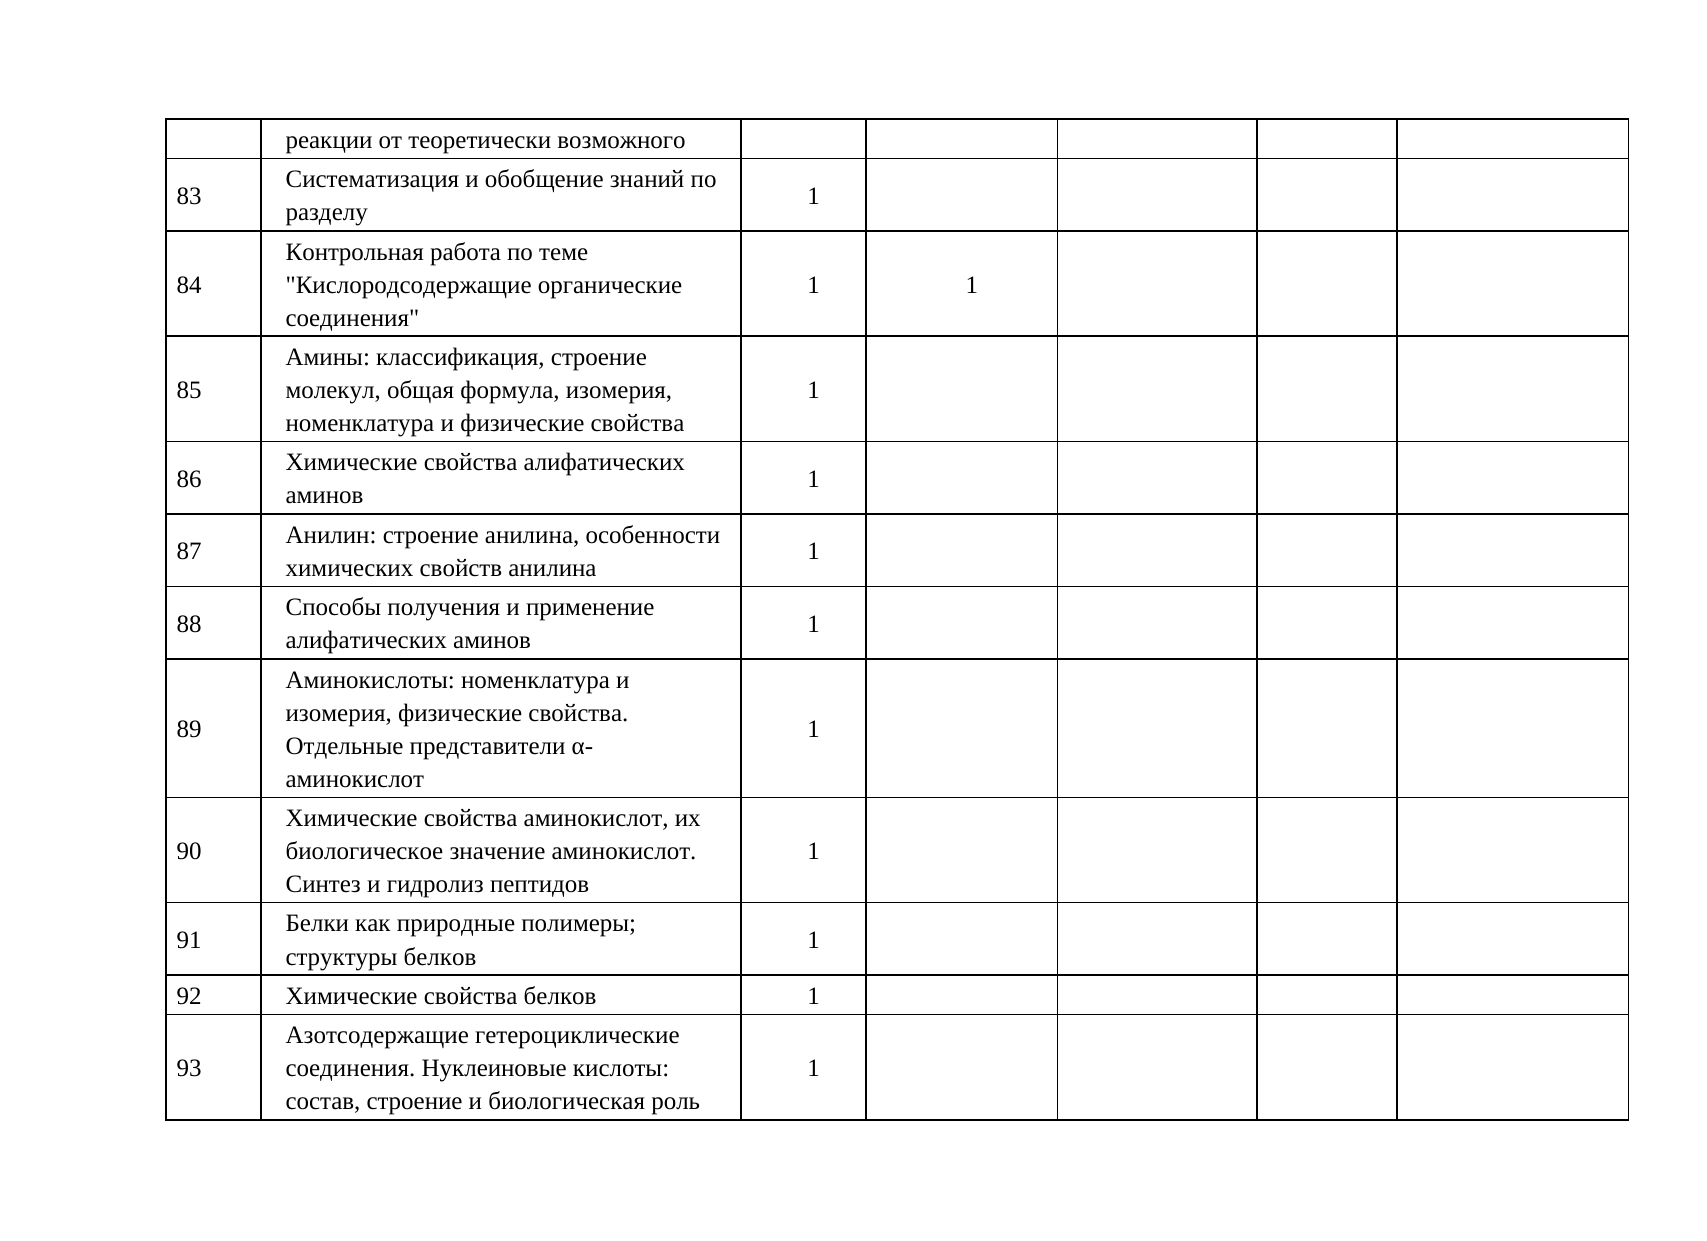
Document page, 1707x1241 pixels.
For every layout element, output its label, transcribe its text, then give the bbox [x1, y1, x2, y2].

table_cell 1 [742, 976, 865, 1013]
table_cell 82 [167, 120, 260, 157]
table_cell Систематизация и обобщение знаний по разделу [262, 159, 740, 230]
table_cell [867, 159, 1057, 230]
table_cell [1258, 515, 1396, 586]
table_cell 88 [167, 587, 260, 658]
table_cell [1398, 232, 1628, 335]
table_cell 1 [742, 515, 865, 586]
table_cell 92 [167, 976, 260, 1013]
table_cell 83 [167, 159, 260, 230]
table_cell [1258, 1015, 1396, 1119]
table_cell [1058, 903, 1256, 974]
table_cell [1258, 587, 1396, 658]
table_cell [1398, 660, 1628, 796]
table_cell [1058, 976, 1256, 1013]
table_cell 91 [167, 903, 260, 974]
table_cell 86 [167, 442, 260, 513]
table_cell 1 [742, 120, 865, 157]
table_cell Анилин: строение анилина, особенности химических свойств анилина [262, 515, 740, 586]
table_cell [1058, 337, 1256, 441]
table_cell [1058, 515, 1256, 586]
table_cell [1058, 120, 1256, 157]
table_cell 85 [167, 337, 260, 441]
table_cell [867, 587, 1057, 658]
table_cell [867, 798, 1057, 902]
table_cell [1398, 337, 1628, 441]
table_cell [1398, 976, 1628, 1013]
table_cell [1398, 903, 1628, 974]
table_cell [1058, 232, 1256, 335]
table_cell [867, 976, 1057, 1013]
table_cell 1 [742, 1015, 865, 1119]
table_cell Азотсодержащие гетероциклические соединения. Нуклеиновые кислоты: состав, строение и биологическая роль [262, 1015, 740, 1119]
table_cell [1258, 159, 1396, 230]
table_cell [867, 337, 1057, 441]
table_cell [1398, 120, 1628, 157]
table_cell [1058, 660, 1256, 796]
table_cell [1398, 515, 1628, 586]
table_cell 90 [167, 798, 260, 902]
table_cell [1258, 660, 1396, 796]
table_cell [1398, 442, 1628, 513]
table_cell 1 [742, 232, 865, 335]
table_cell 84 [167, 232, 260, 335]
table_cell Химические свойства алифатических аминов [262, 442, 740, 513]
table_cell Химические свойства аминокислот, их биологическое значение аминокислот. Синтез и гидролиз пептидов [262, 798, 740, 902]
table_cell [1058, 798, 1256, 902]
table_cell [1058, 159, 1256, 230]
table_cell [1398, 1015, 1628, 1119]
table_cell [1058, 442, 1256, 513]
table_cell [1258, 120, 1396, 157]
table_cell Амины: классификация, строение молекул, общая формула, изомерия, номенклатура и физические свойства [262, 337, 740, 441]
table_cell [1258, 232, 1396, 335]
table_cell 1 [742, 587, 865, 658]
table_cell 1 [867, 232, 1057, 335]
table_cell [1258, 337, 1396, 441]
table_cell 93 [167, 1015, 260, 1119]
table_cell [1058, 587, 1256, 658]
table_cell 1 [742, 903, 865, 974]
table_cell Химические свойства белков [262, 976, 740, 1013]
table_cell [1058, 1015, 1256, 1119]
table_cell Контрольная работа по теме "Кислородсодержащие органические соединения" [262, 232, 740, 335]
table_cell [867, 120, 1057, 157]
table_cell [1258, 798, 1396, 902]
table_cell Белки как природные полимеры; структуры белков [262, 903, 740, 974]
table_cell [867, 660, 1057, 796]
table_cell 1 [742, 442, 865, 513]
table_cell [262, 120, 740, 157]
table_cell [1258, 976, 1396, 1013]
table_cell [867, 442, 1057, 513]
table_cell 1 [742, 337, 865, 441]
table_cell [1398, 159, 1628, 230]
table_cell [1258, 442, 1396, 513]
table_cell [867, 515, 1057, 586]
table_cell [1258, 903, 1396, 974]
table_cell [1398, 798, 1628, 902]
table_cell 87 [167, 515, 260, 586]
table_cell 1 [742, 660, 865, 796]
table_cell [867, 903, 1057, 974]
table_cell [867, 1015, 1057, 1119]
table_cell 89 [167, 660, 260, 796]
table_cell [1398, 587, 1628, 658]
table_cell 1 [742, 798, 865, 902]
table_cell 1 [742, 159, 865, 230]
table_cell Способы получения и применение алифатических аминов [262, 587, 740, 658]
table_cell Аминокислоты: номенклатура и изомерия, физические свойства. Отдельные представители α-аминокислот [262, 660, 740, 796]
